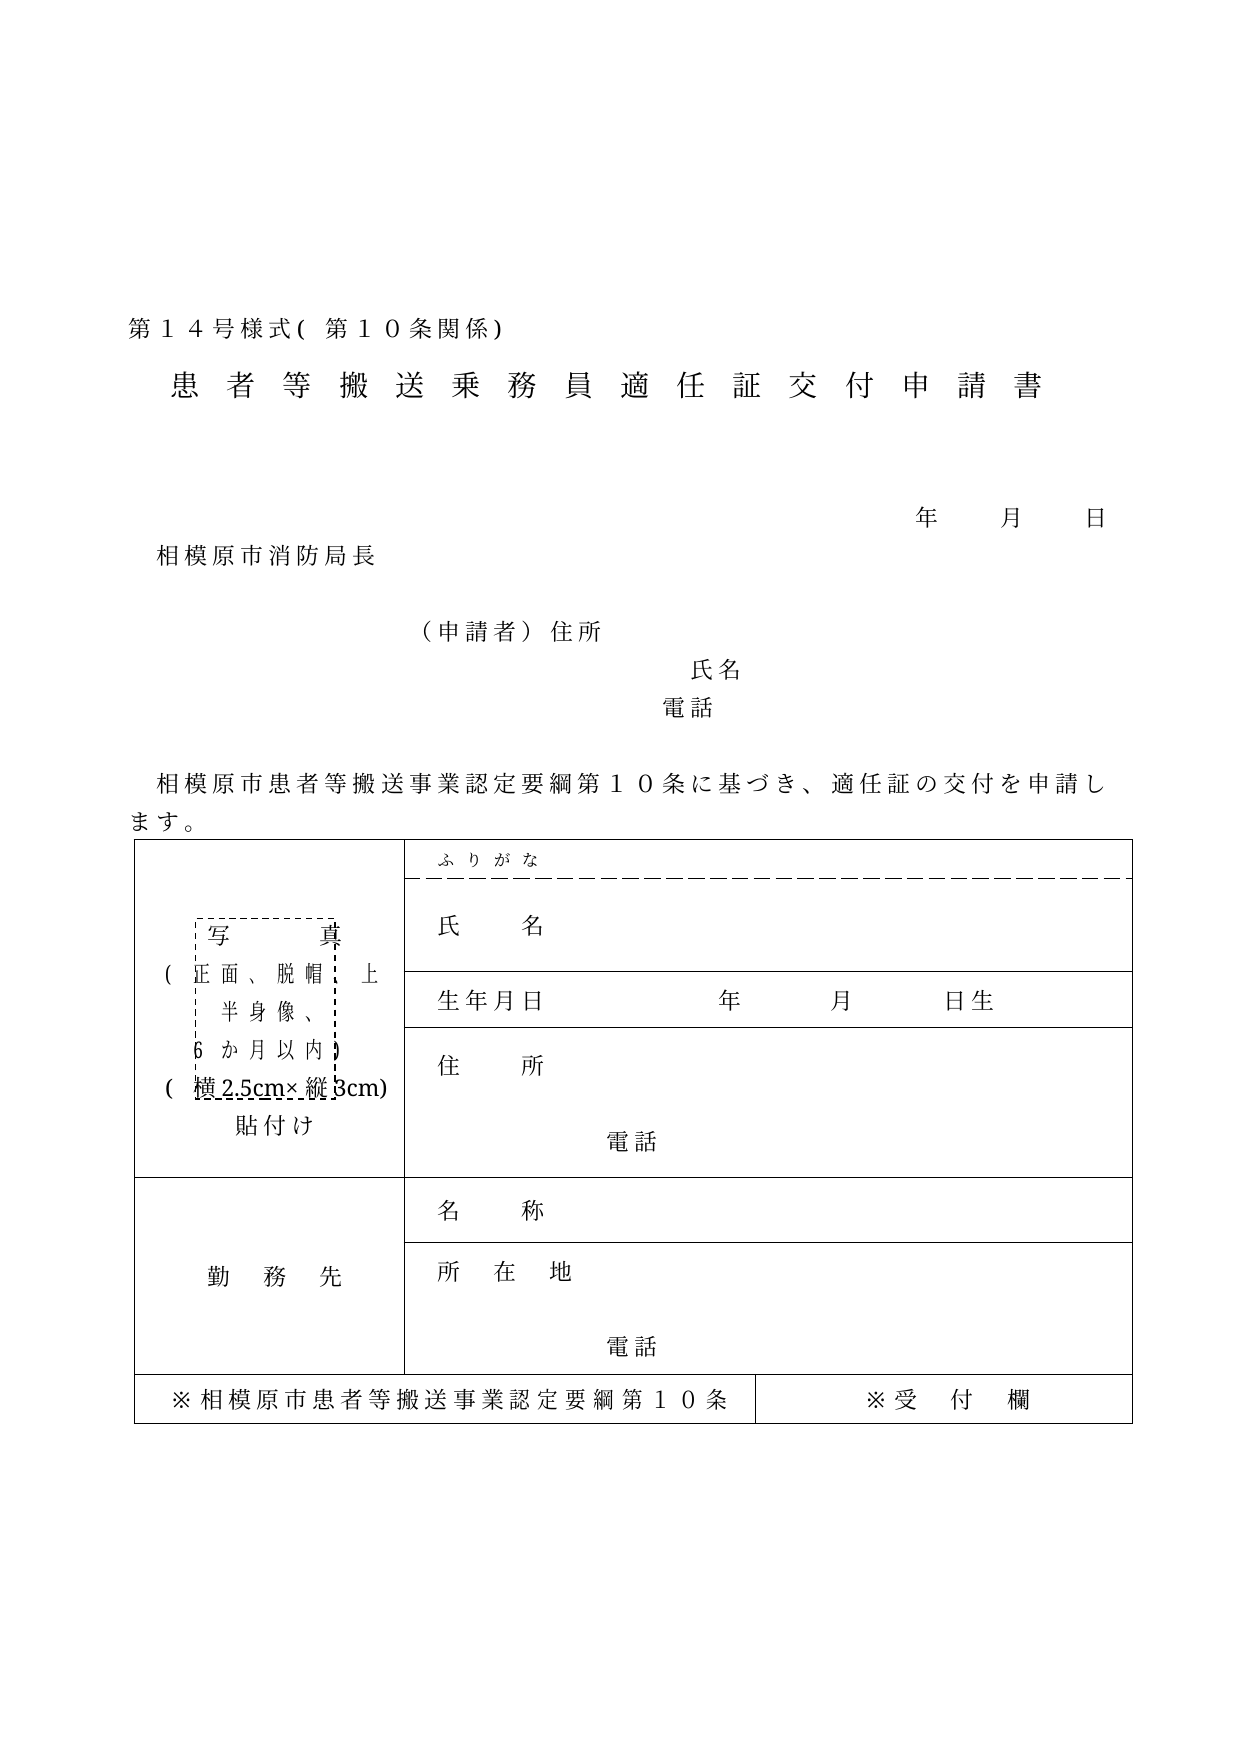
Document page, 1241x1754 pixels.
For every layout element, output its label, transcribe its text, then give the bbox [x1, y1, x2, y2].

table_cell 生年月日 年 月 日生 [405, 972, 1132, 1027]
table_header 写 真 (正面､脱帽､上半身像、 6か月以内) (横2.5cm×縦3cm) 貼付け [135, 840, 404, 1177]
text （申請者）住所 [128, 612, 1112, 649]
text 年 月 日 [128, 498, 1112, 536]
table_cell ※受 付 欄 [756, 1375, 1132, 1423]
table_cell 所 在 地 電話 [405, 1243, 1132, 1374]
table_cell 氏 名 [405, 878, 1132, 971]
table_cell 住 所 電話 [405, 1028, 1132, 1177]
text 電話 [128, 687, 1112, 725]
table_cell 勤 務 先 [135, 1178, 404, 1374]
text 氏名 [128, 649, 1112, 687]
text 第１４号様式(第１０条関係) [128, 308, 1112, 346]
text 相模原市消防局長 [128, 536, 1112, 574]
text 患者等搬送乗務員適任証交付申請書 [128, 346, 1112, 422]
text 相模原市患者等搬送事業認定要綱第１０条に基づき、適任証の交付を申請します。 [128, 763, 1112, 839]
table_cell ※相模原市患者等搬送事業認定要綱第１０条 [135, 1375, 755, 1423]
table_header ふりがな [405, 840, 1132, 878]
table_cell 名 称 [405, 1178, 1132, 1242]
